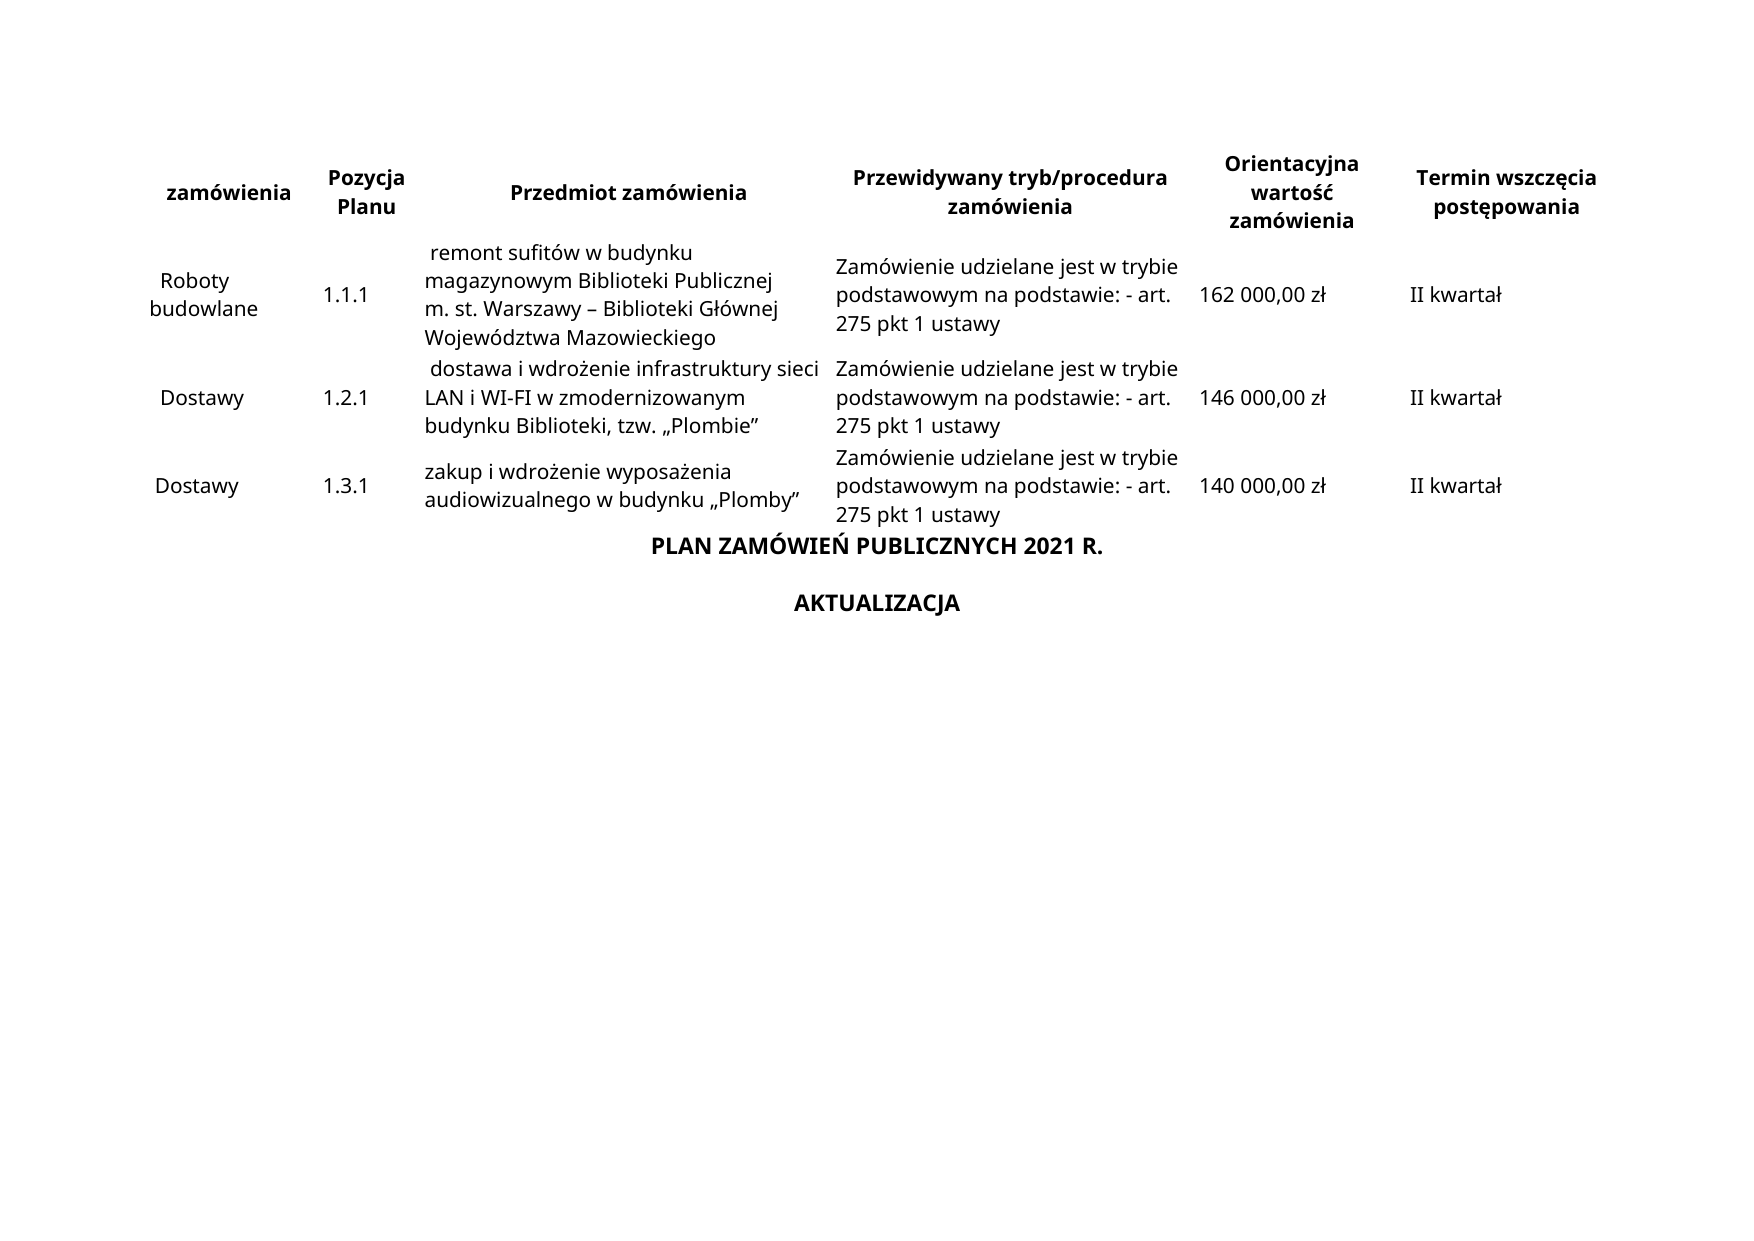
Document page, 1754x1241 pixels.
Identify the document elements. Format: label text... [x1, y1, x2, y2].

table_cell Zamówienie udzielane jest w trybie podstawowym na podstawie: - art. 275 pkt 1 ustawy [834, 353, 1187, 441]
text PLAN ZAMÓWIEŃ PUBLICZNYCH 2021 R. [148, 530, 1606, 561]
table_header Termin wszczęcia postępowania [1398, 148, 1616, 236]
table_header zamówienia [148, 148, 310, 236]
table_cell remont sufitów w budynku magazynowym Biblioteki Publicznej m. st. Warszawy – Biblioteki Głównej Województwa Mazowieckiego [423, 236, 834, 353]
table_header Orientacyjna wartość zamówienia [1187, 148, 1397, 236]
table_cell II kwartał [1398, 441, 1616, 530]
table_cell 146 000,00 zł [1187, 353, 1397, 441]
table_header Przedmiot zamówienia [423, 148, 834, 236]
table_cell II kwartał [1398, 353, 1616, 441]
table_cell Zamówienie udzielane jest w trybie podstawowym na podstawie: - art. 275 pkt 1 ustawy [834, 441, 1187, 530]
table_cell Roboty budowlane [148, 236, 310, 353]
table_cell 1.1.1 [310, 236, 423, 353]
table_cell Dostawy [148, 441, 310, 530]
table_cell Zamówienie udzielane jest w trybie podstawowym na podstawie: - art. 275 pkt 1 ustawy [834, 236, 1187, 353]
table_cell zakup i wdrożenie wyposażenia audiowizualnego w budynku „Plomby” [423, 441, 834, 530]
table_cell 1.2.1 [310, 353, 423, 441]
table_header Przewidywany tryb/procedura zamówienia [834, 148, 1187, 236]
text AKTUALIZACJA [148, 587, 1606, 618]
table_cell dostawa i wdrożenie infrastruktury sieci LAN i WI-FI w zmodernizowanym budynku Biblioteki, tzw. „Plombie” [423, 353, 834, 441]
table_cell 162 000,00 zł [1187, 236, 1397, 353]
table_cell 1.3.1 [310, 441, 423, 530]
table_cell Dostawy [148, 353, 310, 441]
table_cell 140 000,00 zł [1187, 441, 1397, 530]
table_header Pozycja Planu [310, 148, 423, 236]
table_cell II kwartał [1398, 236, 1616, 353]
